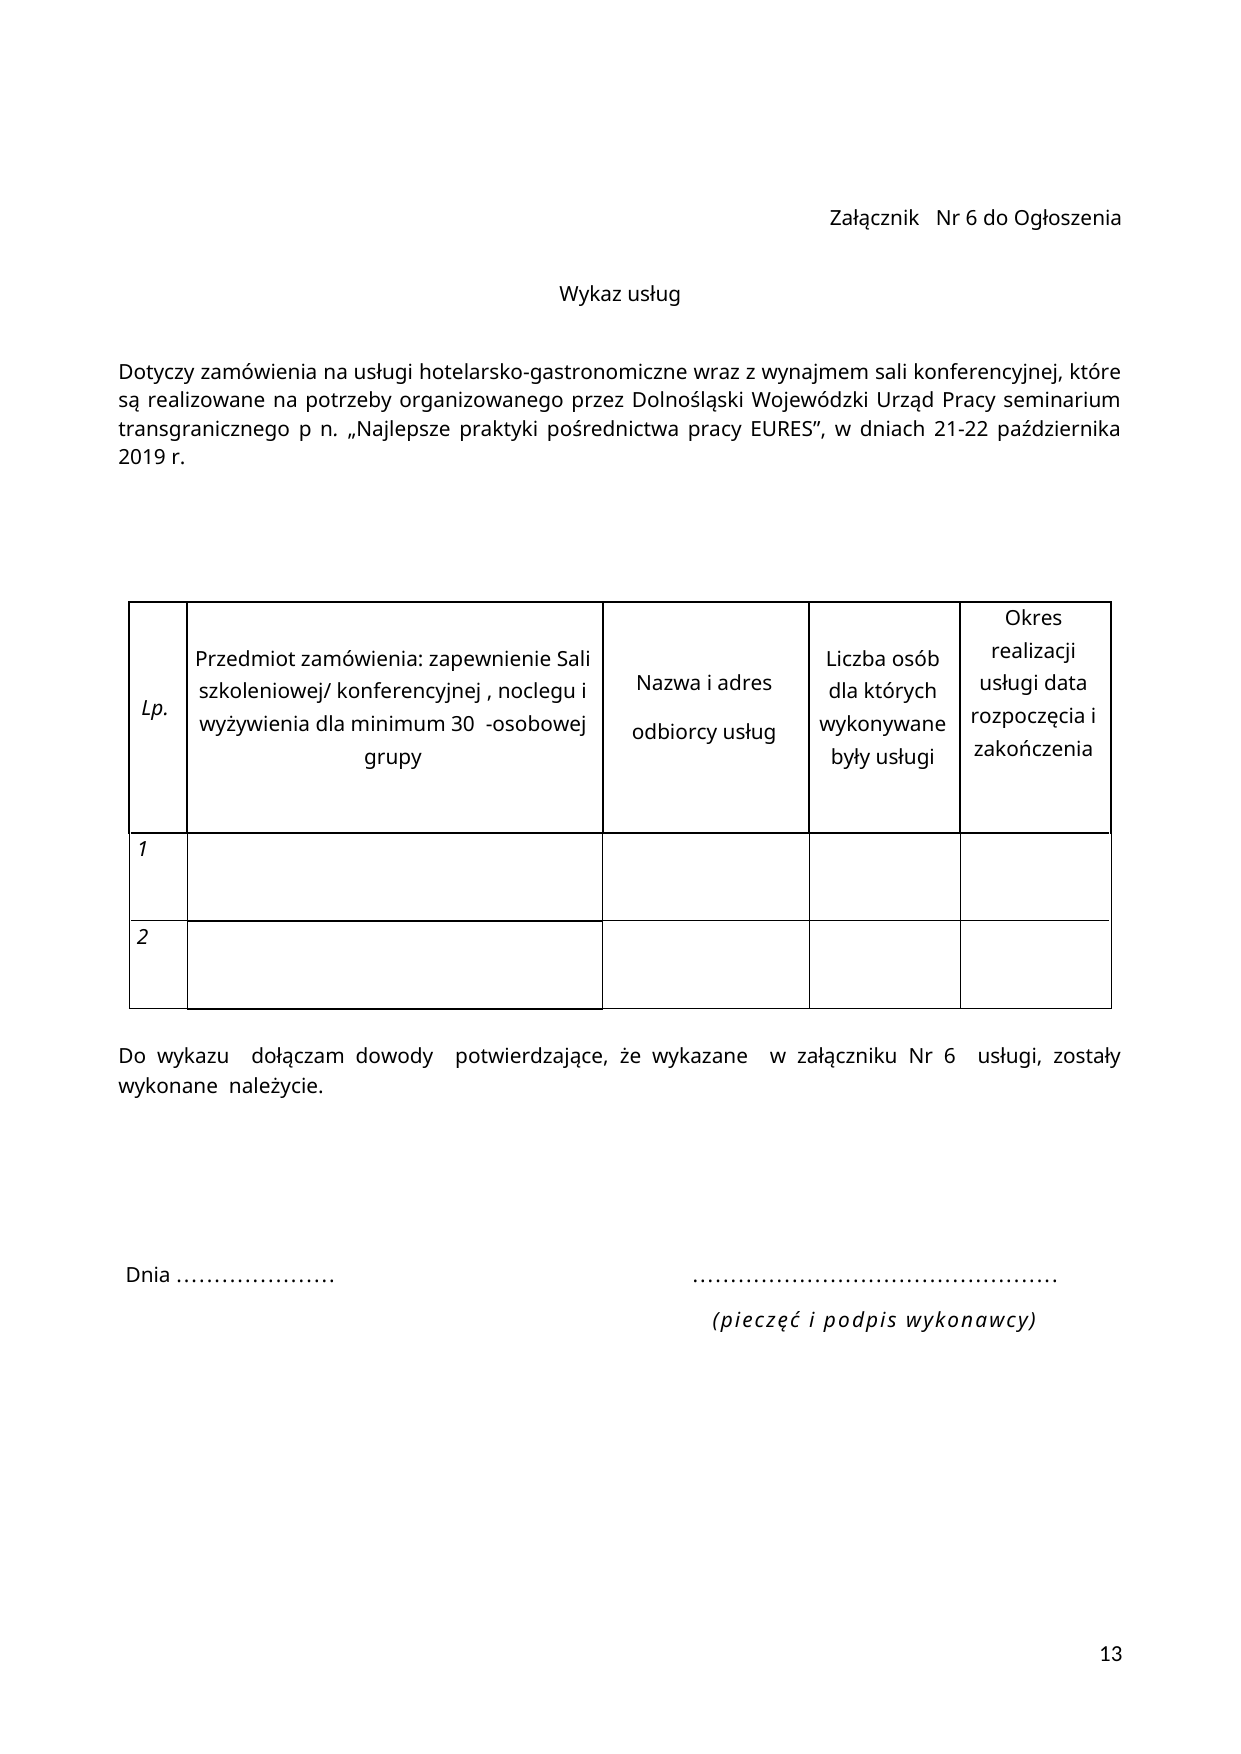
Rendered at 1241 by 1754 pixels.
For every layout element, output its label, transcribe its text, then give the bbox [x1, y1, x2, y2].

table_cell [188, 922, 602, 1008]
table_cell 2 [130, 921, 187, 1008]
table_header ................................................ (pieczęć i podpis wykonawcy) [632, 1260, 1119, 1493]
text Do wykazu dołączam dowody potwierdzające, że wykazane w załączniku Nr 6 usługi, zostały wykonane należycie. [118, 1010, 1122, 1100]
table_header Okres realizacji usługi data rozpoczęcia i zakończenia [961, 603, 1110, 832]
table_header Dnia ..................... [118, 1260, 632, 1493]
table_header Przedmiot zamówienia: zapewnienie Sali szkoleniowej/ konferencyjnej , noclegu i wyżywienia dla minimum 30 -osobowej grupy [188, 603, 602, 832]
text Wykaz usług [118, 279, 1122, 308]
table_cell [961, 920, 1111, 1008]
table_cell [188, 834, 602, 920]
table_cell [810, 921, 960, 1008]
table_cell 1 [130, 833, 187, 920]
table_cell [603, 921, 809, 1008]
table_header Lp. [130, 603, 186, 832]
table_cell [961, 832, 1111, 920]
table_cell [603, 834, 809, 920]
text Załącznik Nr 6 do Ogłoszenia [118, 203, 1122, 232]
text Dotyczy zamówienia na usługi hotelarsko-gastronomiczne wraz z wynajmem sali konferencyjnej, które są realizowane na potrzeby organizowanego przez Dolnośląski Wojewódzki Urząd Pracy seminarium transgranicznego p n. „Najlepsze praktyki pośrednictwa pracy EURES”, w dniach 21-22 października 2019 r. [118, 357, 1122, 471]
table_header Liczba osób dla których wykonywane były usługi [810, 603, 959, 832]
table_header Nazwa i adres odbiorcy usług [604, 603, 808, 832]
table_cell [810, 834, 960, 920]
